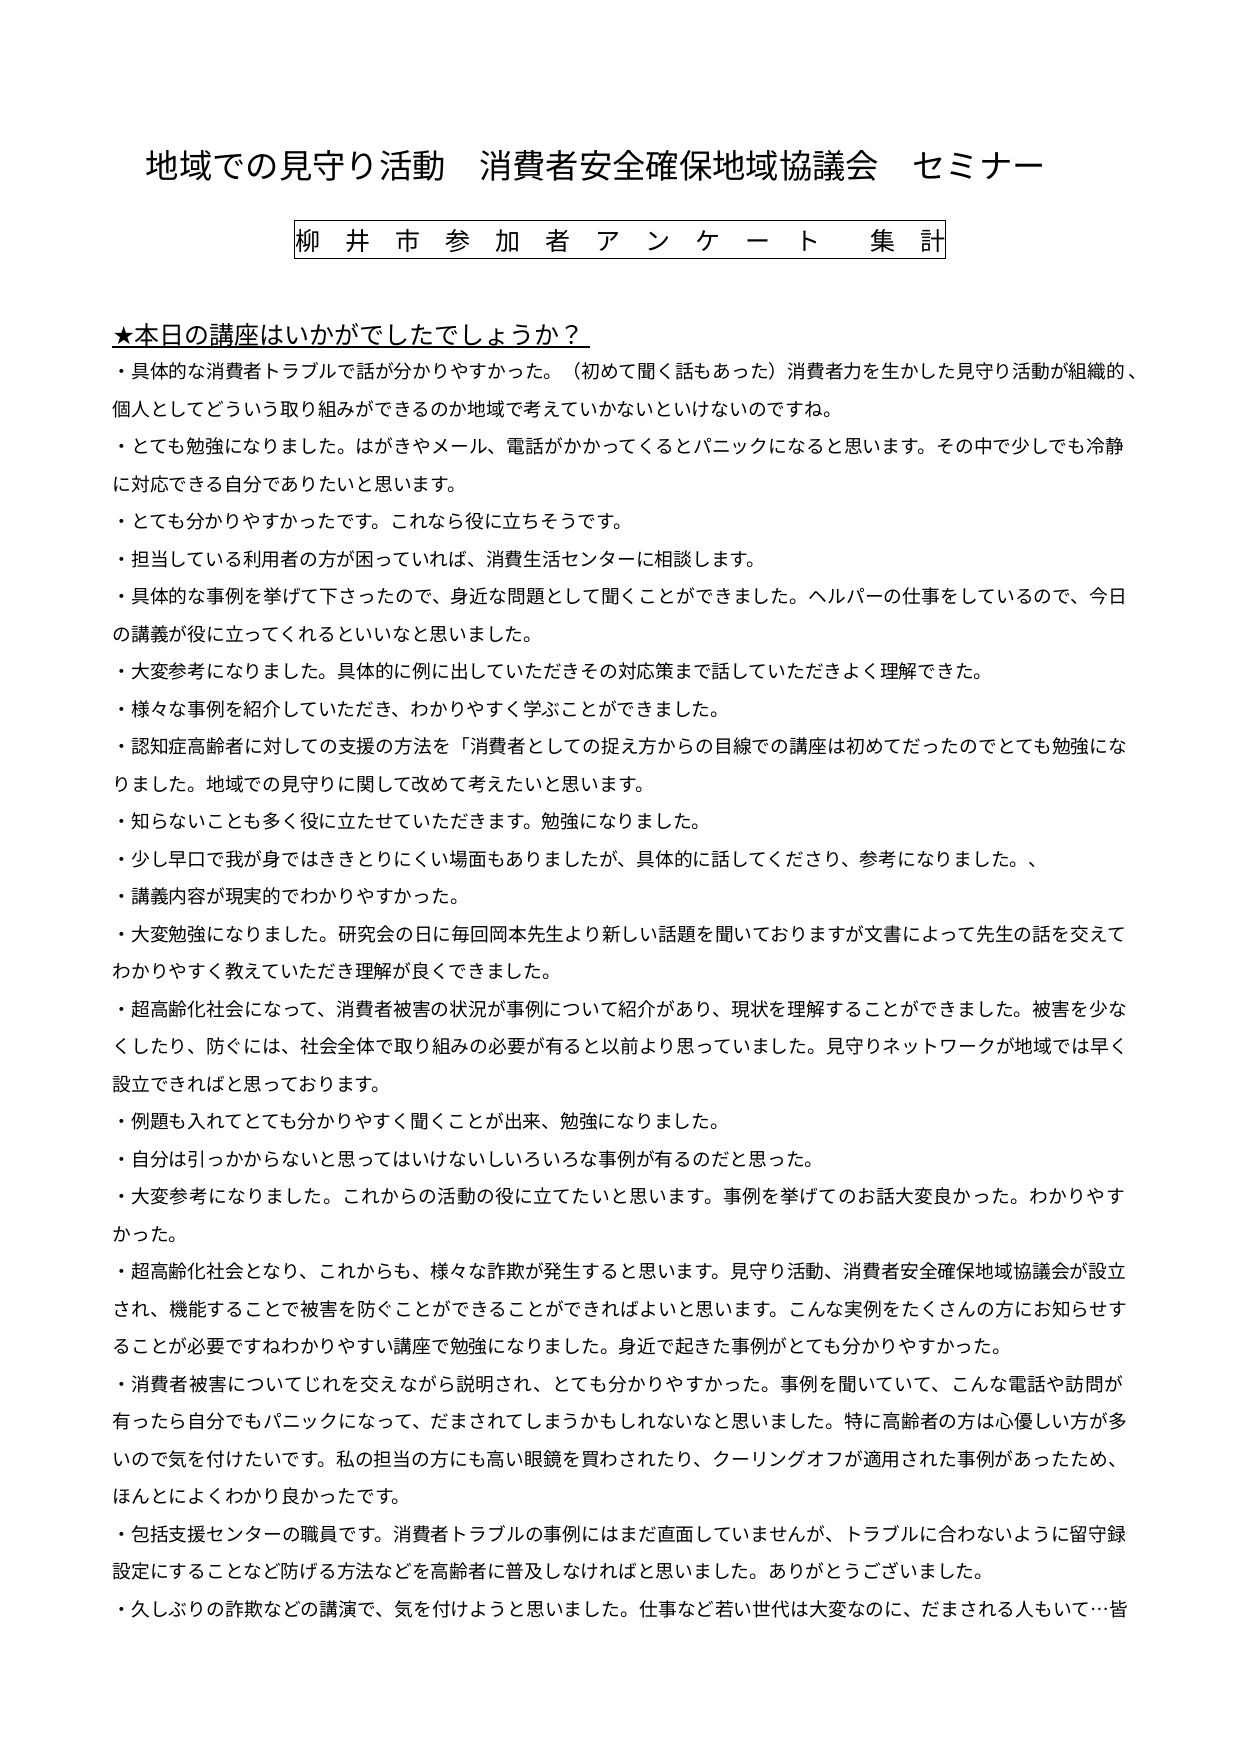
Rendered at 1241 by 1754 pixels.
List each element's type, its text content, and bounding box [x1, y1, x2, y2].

text ・消費者被害についてじれを交えながら説明され、とても分かりやすかった。事例を聞いていて、こんな電話や訪問が有ったら自分でもパニックになって、だまされてしまうかもしれないなと思いました。特に高齢者の方は心優しい方が多いので気を付けたいです。私の担当の方にも高い眼鏡を買わされたり、クーリングオフが適用された事例があったため、ほんとによくわかり良かったです。 [112, 1364, 1128, 1514]
text ・自分は引っかからないと思ってはいけないしいろいろな事例が有るのだと思った。 [112, 1139, 1128, 1177]
text ・大変参考になりました。具体的に例に出していただきその対応策まで話していただきよく理解できた。 [112, 652, 1128, 689]
text ・具体的な消費者トラブルで話が分かりやすかった。（初めて聞く話もあった）消費者力を生かした見守り活動が組織的、個人としてどういう取り組みができるのか地域で考えていかないといけないのですね。 [112, 352, 1128, 427]
text ・大変勉強になりました。研究会の日に毎回岡本先生より新しい話題を聞いておりますが文書によって先生の話を交えてわかりやすく教えていただき理解が良くできました。 [112, 914, 1128, 989]
text 地域での見守り活動 消費者安全確保地域協議会 セミナー [112, 127, 1128, 202]
text ・超高齢化社会となり、これからも、様々な詐欺が発生すると思います。見守り活動、消費者安全確保地域協議会が設立され、機能することで被害を防ぐことができることができればよいと思います。こんな実例をたくさんの方にお知らせすることが必要ですねわかりやすい講座で勉強になりました。身近で起きた事例がとても分かりやすかった。 [112, 1252, 1128, 1364]
text ・とても分かりやすかったです。これなら役に立ちそうです。 [112, 502, 1128, 539]
text ・少し早口で我が身ではききとりにくい場面もありましたが、具体的に話してくださり、参考になりました。、 [112, 839, 1128, 877]
text ・とても勉強になりました。はがきやメール、電話がかかってくるとパニックになると思います。その中で少しでも冷静に対応できる自分でありたいと思います。 [112, 427, 1128, 502]
text ・包括支援センターの職員です。消費者トラブルの事例にはまだ直面していませんが、トラブルに合わないように留守録設定にすることなど防げる方法などを高齢者に普及しなければと思いました。ありがとうございました。 [112, 1514, 1128, 1589]
text ・超高齢化社会になって、消費者被害の状況が事例について紹介があり、現状を理解することができました。被害を少なくしたり、防ぐには、社会全体で取り組みの必要が有ると以前より思っていました。見守りネットワークが地域では早く設立できればと思っております。 [112, 989, 1128, 1102]
text ・担当している利用者の方が困っていれば、消費生活センターに相談します。 [112, 539, 1128, 577]
text ・例題も入れてとても分かりやすく聞くことが出来、勉強になりました。 [112, 1102, 1128, 1139]
text ・知らないことも多く役に立たせていただきます。勉強になりました。 [112, 802, 1128, 839]
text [112, 1589, 1128, 1627]
text ・具体的な事例を挙げて下さったので、身近な問題として聞くことができました。ヘルパーの仕事をしているので、今日の講義が役に立ってくれるといいなと思いました。 [112, 577, 1128, 652]
text ・認知症高齢者に対しての支援の方法を「消費者としての捉え方からの目線での講座は初めてだったのでとても勉強になりました。地域での見守りに関して改めて考えたいと思います。 [112, 727, 1128, 802]
text ・様々な事例を紹介していただき、わかりやすく学ぶことができました。 [112, 689, 1128, 727]
text ・講義内容が現実的でわかりやすかった。 [112, 877, 1128, 914]
text 柳 井 市 参 加 者 ア ン ケ ー ト 集 計 [112, 202, 1128, 277]
text ・大変参考になりました。これからの活動の役に立てたいと思います。事例を挙げてのお話大変良かった。わかりやすかった。 [112, 1177, 1128, 1252]
text ★本日の講座はいかがでしたでしょうか？ [112, 314, 1128, 352]
